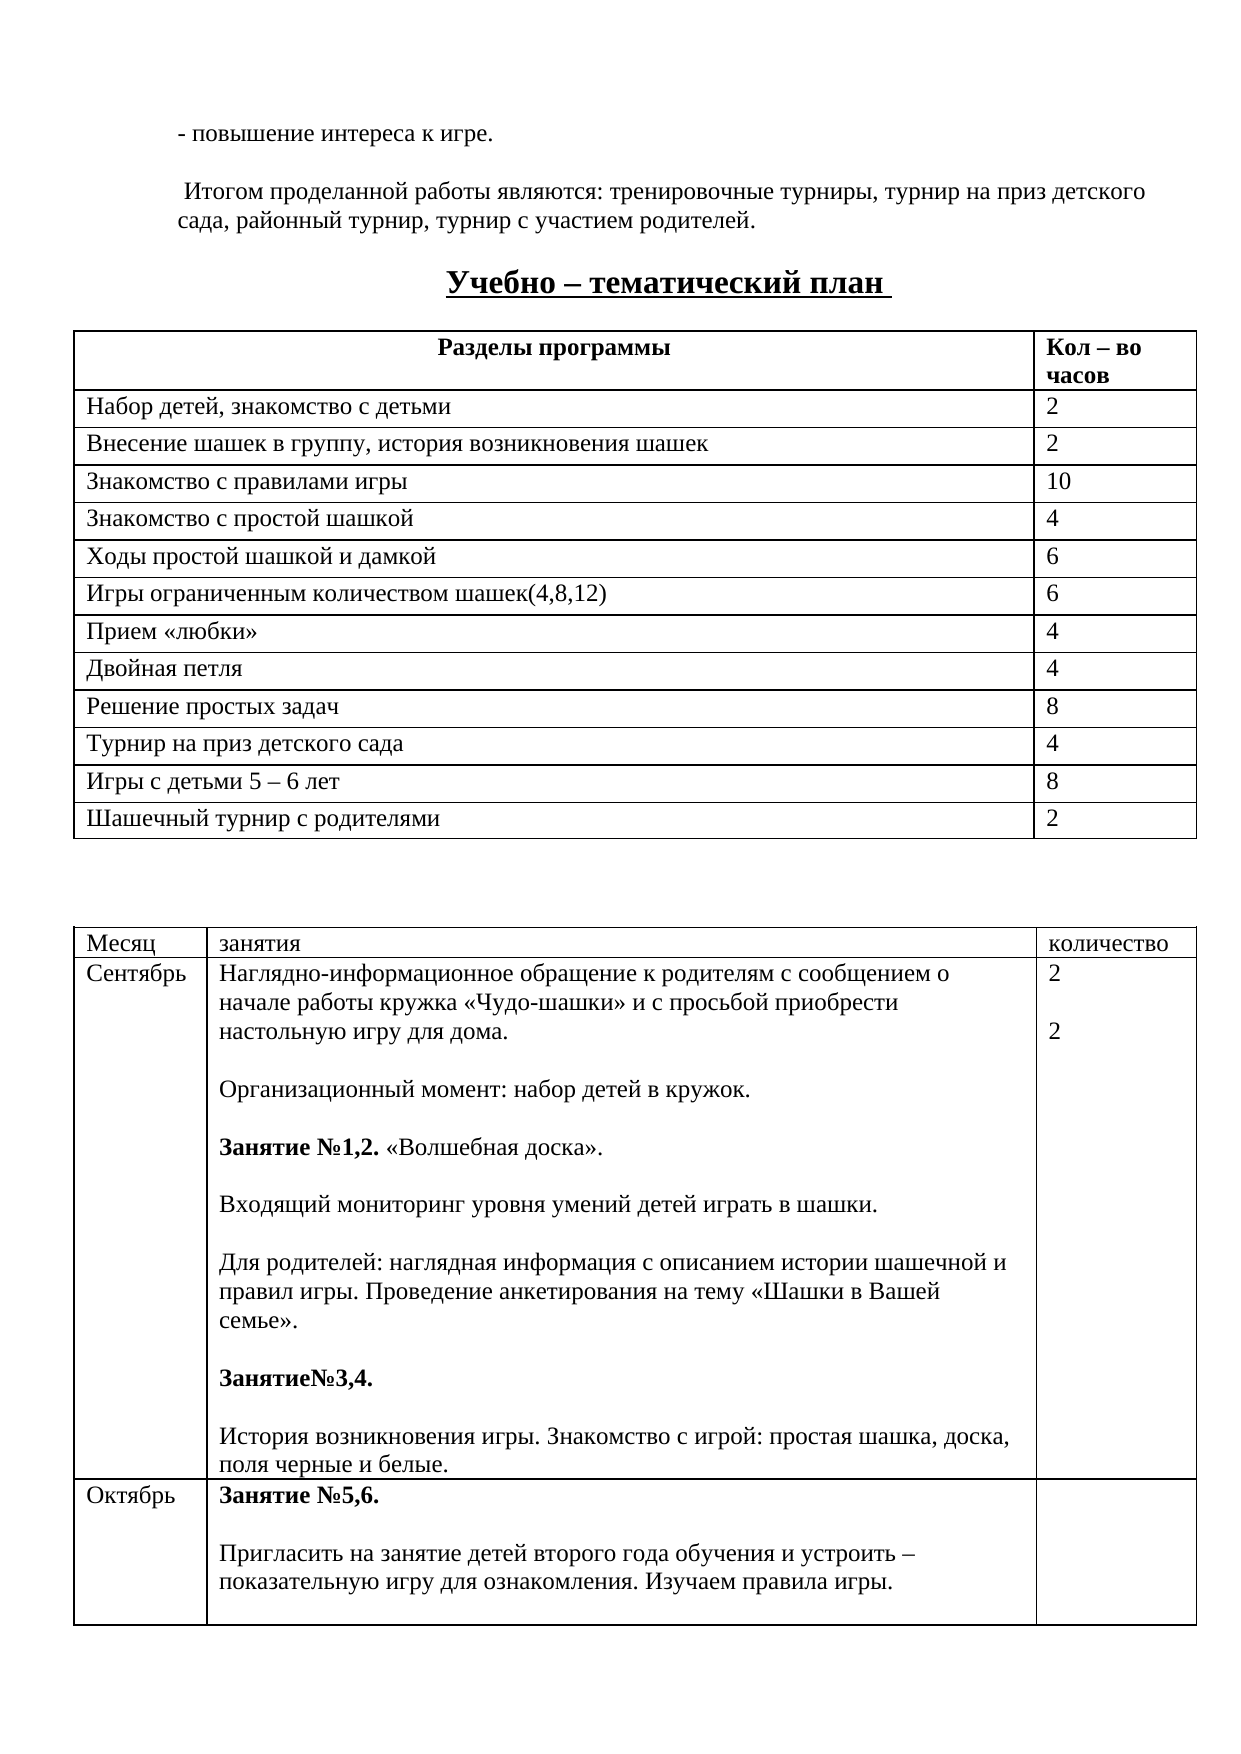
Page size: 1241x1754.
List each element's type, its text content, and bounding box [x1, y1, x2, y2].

table_cell Игры с детьми 5 – 6 лет [75, 766, 1033, 802]
table_cell Октябрь [75, 1480, 206, 1624]
table_cell Набор детей, знакомство с детьми [75, 391, 1033, 427]
table_cell [1037, 1480, 1196, 1624]
table_cell 4 [1035, 728, 1196, 764]
table_cell Прием «любки» [75, 616, 1033, 652]
text Учебно – тематический план [177, 263, 1152, 301]
table_header количество [1037, 928, 1196, 957]
table_cell Шашечный турнир с родителями [75, 803, 1033, 838]
table_header Месяц [75, 928, 206, 957]
table_cell Двойная петля [75, 653, 1033, 689]
table_header занятия [208, 928, 1036, 957]
table_cell 2 2 [1037, 958, 1196, 1478]
table_cell 4 [1035, 503, 1196, 539]
table_cell 8 [1035, 691, 1196, 727]
table_cell Ходы простой шашкой и дамкой [75, 541, 1033, 577]
table_cell 8 [1035, 766, 1196, 802]
table_cell 6 [1035, 541, 1196, 577]
table_cell 4 [1035, 653, 1196, 689]
table_cell Игры ограниченным количеством шашек(4,8,12) [75, 578, 1033, 614]
table_cell 2 [1035, 391, 1196, 427]
table_cell Наглядно-информационное обращение к родителям с сообщением о начале работы кружка «Чудо-шашки» и с просьбой приобрести настольную игру для дома. Организационный момент: набор детей в кружок. Занятие №1,2. «Волшебная доска». Входящий мониторинг уровня умений детей играть в шашки. Для родителей: наглядная информация с описанием истории шашечной и правил игры. Проведение анкетирования на тему «Шашки в Вашей семье». Занятие№3,4. История возникновения игры. Знакомство с игрой: простая шашка, доска, поля черные и белые. [208, 958, 1036, 1478]
table_cell Знакомство с простой шашкой [75, 503, 1033, 539]
table_header Кол – во часов [1035, 332, 1196, 389]
table_cell 2 [1035, 803, 1196, 838]
table_cell Решение простых задач [75, 691, 1033, 727]
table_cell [208, 1480, 1036, 1624]
table_cell Внесение шашек в группу, история возникновения шашек [75, 428, 1033, 464]
table_cell 4 [1035, 616, 1196, 652]
table_cell 2 [1035, 428, 1196, 464]
text Итогом проделанной работы являются: тренировочные турниры, турнир на приз детского сада, районный турнир, турнир с участием родителей. [177, 176, 1152, 233]
table_header Разделы программы [75, 332, 1033, 389]
table_cell 6 [1035, 578, 1196, 614]
table_cell Знакомство с правилами игры [75, 466, 1033, 502]
table_cell 10 [1035, 466, 1196, 502]
table_cell Турнир на приз детского сада [75, 728, 1033, 764]
text - повышение интереса к игре. [177, 118, 1152, 147]
table_cell Сентябрь [75, 958, 206, 1478]
